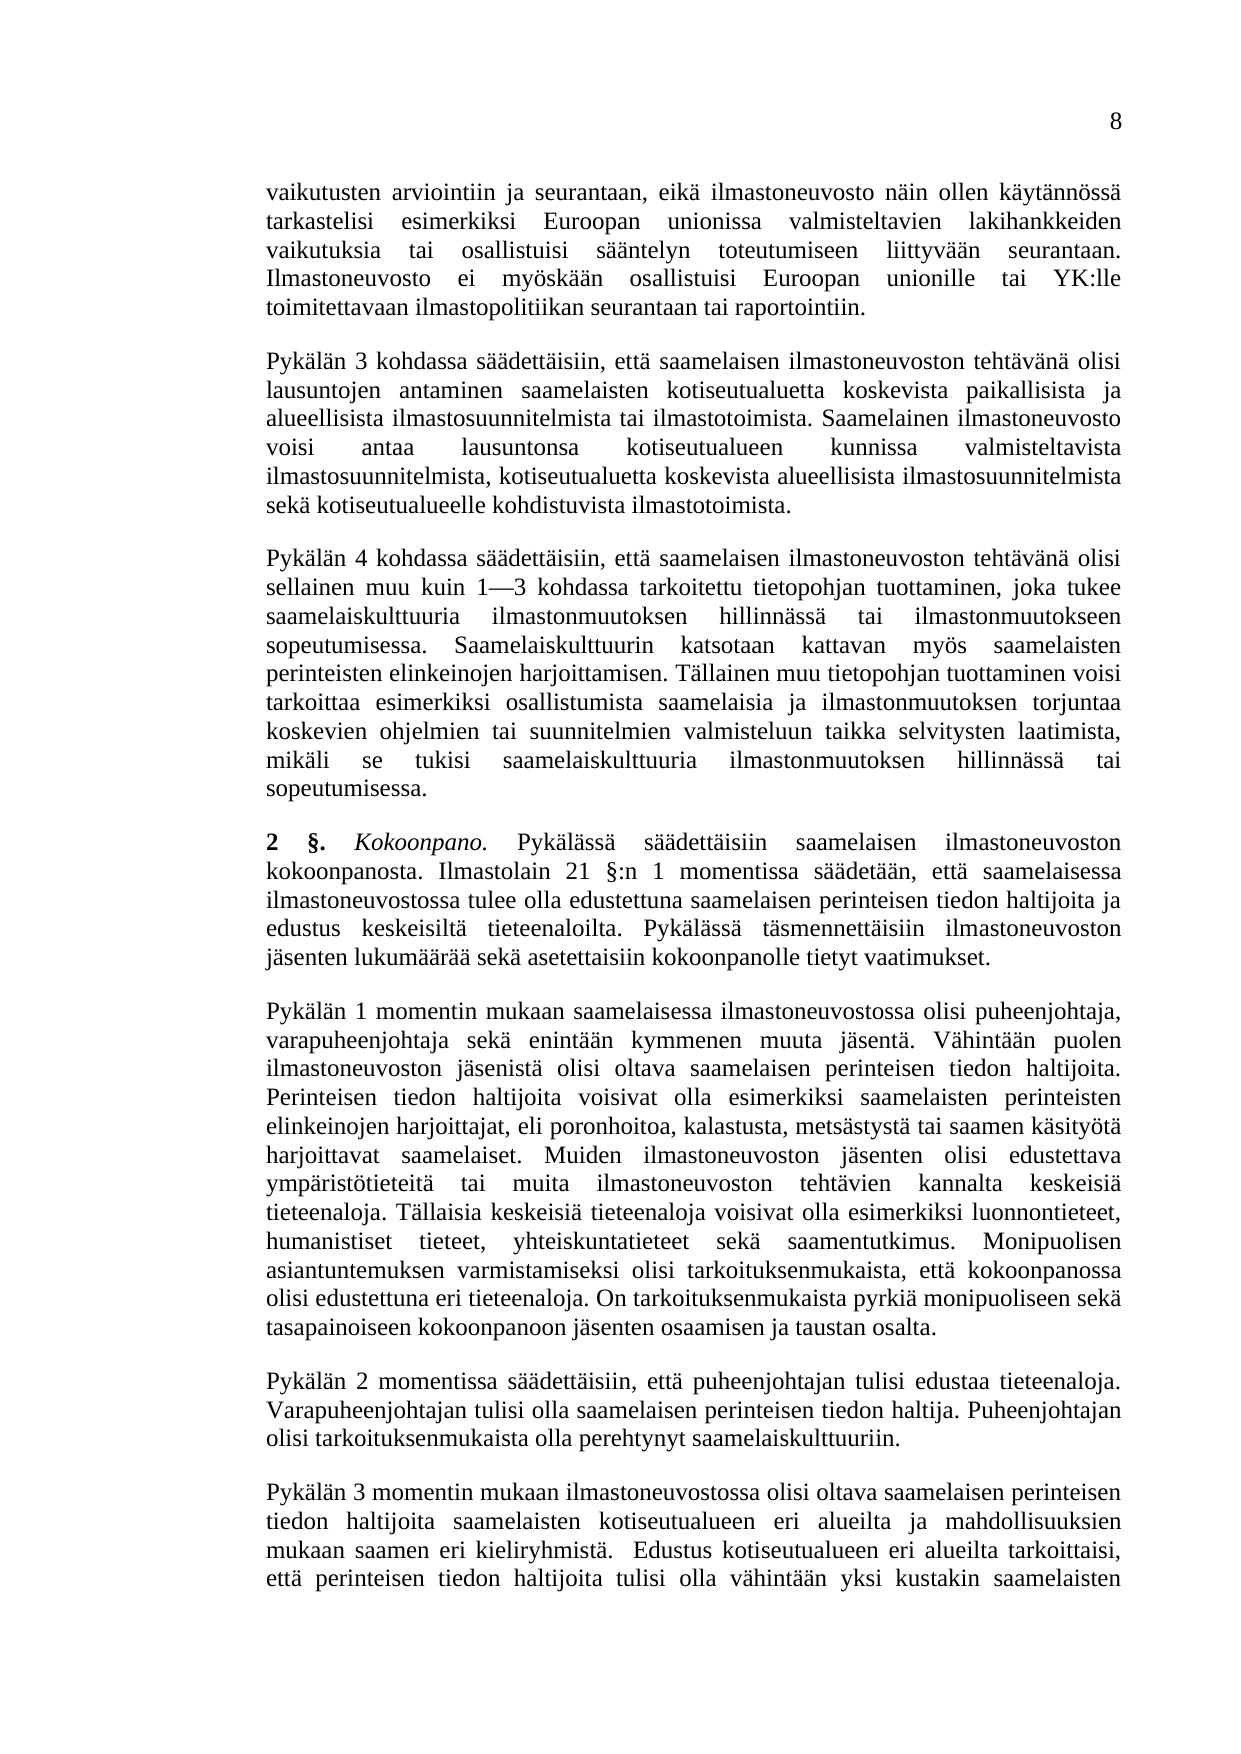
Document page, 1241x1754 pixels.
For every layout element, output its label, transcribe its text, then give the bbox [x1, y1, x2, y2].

text Pykälän 2 momentissa säädettäisiin, että puheenjohtajan tulisi edustaa tieteenaloja. Varapuheenjohtajan tulisi olla saamelaisen perinteisen tiedon haltija. Puheenjohtajan olisi tarkoituksenmukaista olla perehtynyt saamelaiskulttuuriin. [266, 1366, 1122, 1452]
text Pykälän 4 kohdassa säädettäisiin, että saamelaisen ilmastoneuvoston tehtävänä olisi sellainen muu kuin 1—3 kohdassa tarkoitettu tietopohjan tuottaminen, joka tukee saamelaiskulttuuria ilmastonmuutoksen hillinnässä tai ilmastonmuutokseen sopeutumisessa. Saamelaiskulttuurin katsotaan kattavan myös saamelaisten perinteisten elinkeinojen harjoittamisen. Tällainen muu tietopohjan tuottaminen voisi tarkoittaa esimerkiksi osallistumista saamelaisia ja ilmastonmuutoksen torjuntaa koskevien ohjelmien tai suunnitelmien valmisteluun taikka selvitysten laatimista, mikäli se tukisi saamelaiskulttuuria ilmastonmuutoksen hillinnässä tai sopeutumisessa. [266, 543, 1122, 802]
text Pykälän 3 kohdassa säädettäisiin, että saamelaisen ilmastoneuvoston tehtävänä olisi lausuntojen antaminen saamelaisten kotiseutualuetta koskevista paikallisista ja alueellisista ilmastosuunnitelmista tai ilmastotoimista. Saamelainen ilmastoneuvosto voisi antaa lausuntonsa kotiseutualueen kunnissa valmisteltavista ilmastosuunnitelmista, kotiseutualuetta koskevista alueellisista ilmastosuunnitelmista sekä kotiseutualueelle kohdistuvista ilmastotoimista. [266, 346, 1122, 518]
text Pykälän 1 momentin mukaan saamelaisessa ilmastoneuvostossa olisi puheenjohtaja, varapuheenjohtaja sekä enintään kymmenen muuta jäsentä. Vähintään puolen ilmastoneuvoston jäsenistä olisi oltava saamelaisen perinteisen tiedon haltijoita. Perinteisen tiedon haltijoita voisivat olla esimerkiksi saamelaisten perinteisten elinkeinojen harjoittajat, eli poronhoitoa, kalastusta, metsästystä tai saamen käsityötä harjoittavat saamelaiset. Muiden ilmastoneuvoston jäsenten olisi edustettava ympäristötieteitä tai muita ilmastoneuvoston tehtävien kannalta keskeisiä tieteenaloja. Tällaisia keskeisiä tieteenaloja voisivat olla esimerkiksi luonnontieteet, humanistiset tieteet, yhteiskuntatieteet sekä saamentutkimus. Monipuolisen asiantuntemuksen varmistamiseksi olisi tarkoituksenmukaista, että kokoonpanossa olisi edustettuna eri tieteenaloja. On tarkoituksenmukaista pyrkiä monipuoliseen sekä tasapainoiseen kokoonpanoon jäsenten osaamisen ja taustan osalta. [266, 996, 1122, 1341]
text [266, 177, 1122, 321]
text 2 §. Kokoonpano. Pykälässä säädettäisiin saamelaisen ilmastoneuvoston kokoonpanosta. Ilmastolain 21 §:n 1 momentissa säädetään, että saamelaisessa ilmastoneuvostossa tulee olla edustettuna saamelaisen perinteisen tiedon haltijoita ja edustus keskeisiltä tieteenaloilta. Pykälässä täsmennettäisiin ilmastoneuvoston jäsenten lukumäärää sekä asetettaisiin kokoonpanolle tietyt vaatimukset. [266, 827, 1122, 971]
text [266, 1477, 1122, 1592]
